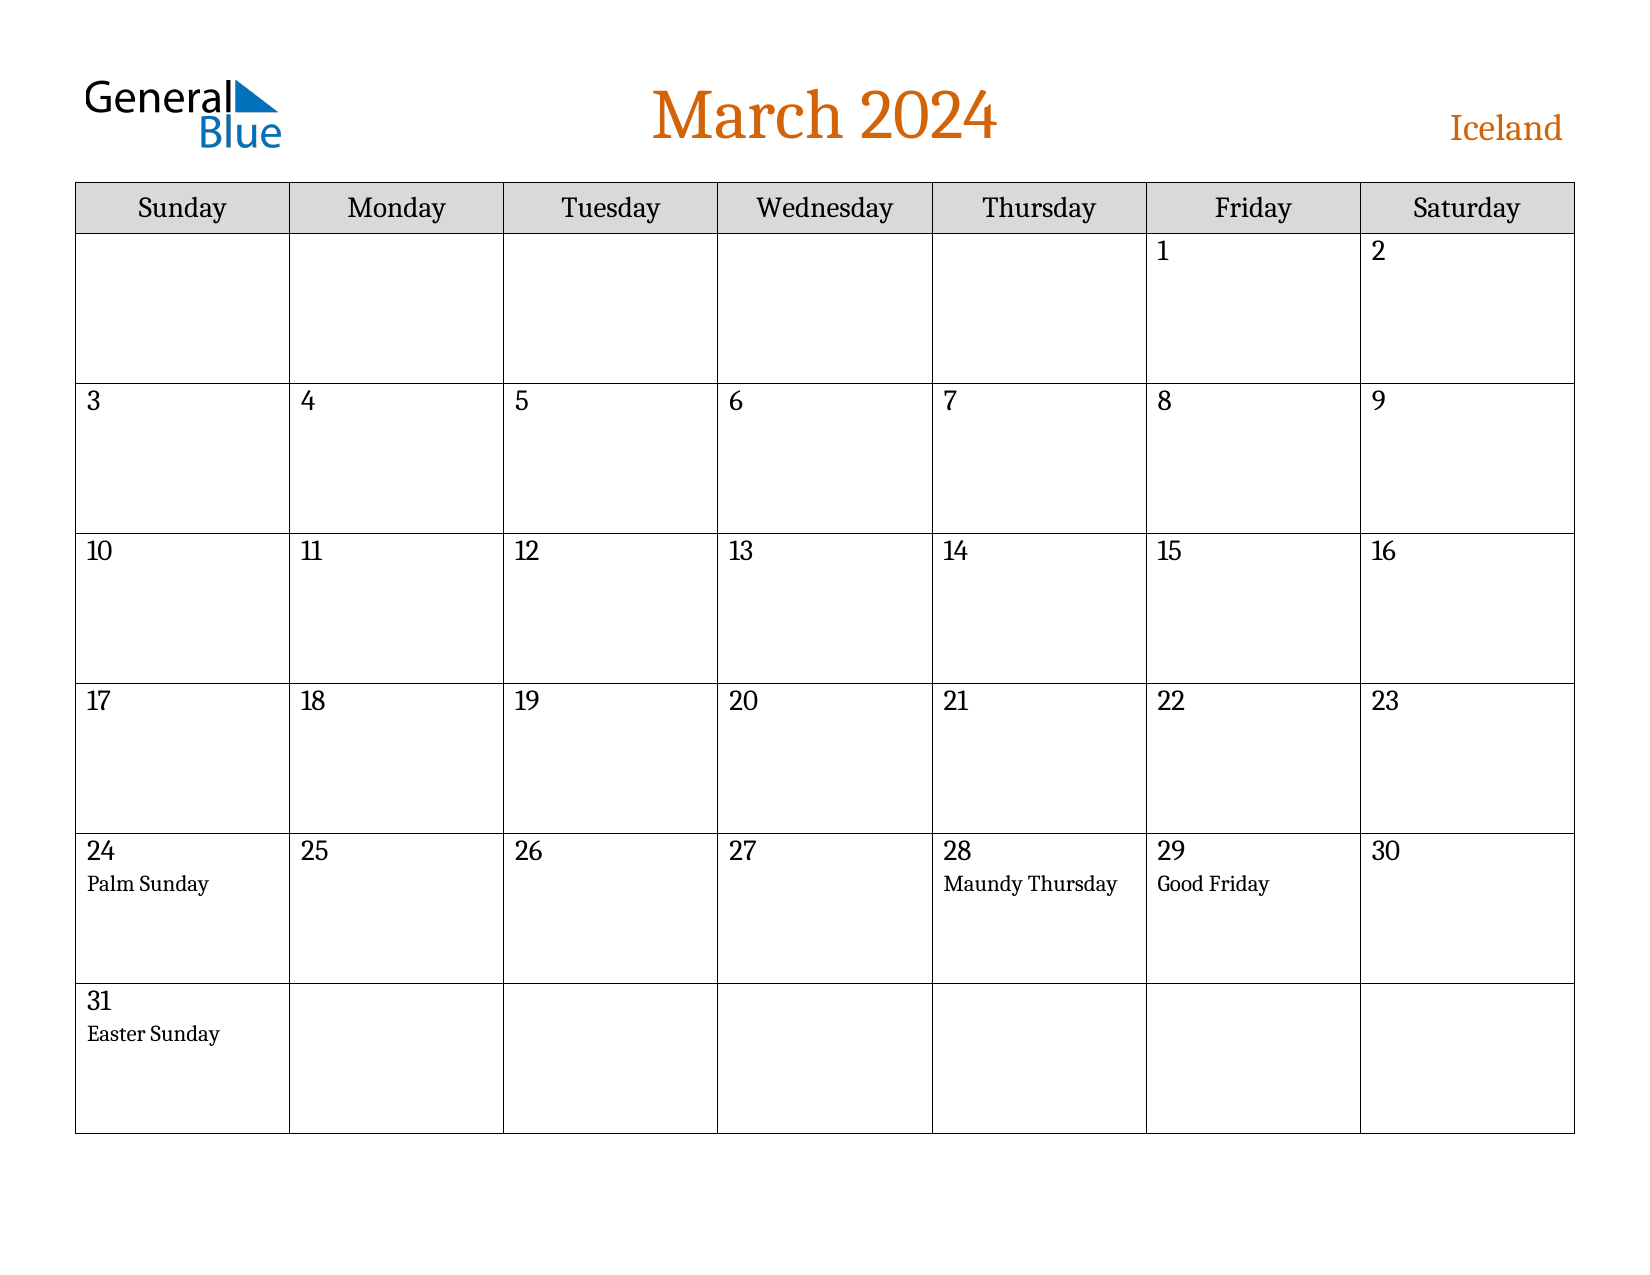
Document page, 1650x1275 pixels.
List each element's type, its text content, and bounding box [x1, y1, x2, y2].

table_cell [1361, 1020, 1574, 1133]
table_cell [1147, 270, 1360, 383]
table_cell [718, 234, 932, 270]
table_cell Palm Sunday [76, 870, 289, 983]
table_cell [1361, 270, 1574, 383]
table_cell [718, 984, 932, 1020]
table_cell [933, 234, 1146, 270]
table_cell Good Friday [1147, 870, 1360, 983]
table_cell 5 [504, 384, 717, 420]
table_cell [290, 984, 503, 1020]
table_cell [290, 420, 503, 533]
table_cell [933, 720, 1146, 833]
table_cell 31 [76, 984, 289, 1020]
table_cell [933, 984, 1146, 1020]
table_cell 11 [290, 534, 503, 570]
table_cell [1361, 570, 1574, 683]
table_cell Monday [290, 183, 503, 233]
table_cell [718, 1020, 932, 1133]
table_cell Wednesday [718, 183, 932, 233]
table_cell [504, 270, 717, 383]
table_cell [504, 234, 717, 270]
table_cell [290, 1020, 503, 1133]
table_cell 6 [718, 384, 932, 420]
table_cell [76, 570, 289, 683]
table_cell [1147, 570, 1360, 683]
table_cell Sunday [76, 183, 289, 233]
table_cell 13 [718, 534, 932, 570]
table_cell 23 [1361, 684, 1574, 720]
table_cell [290, 234, 503, 270]
table_cell 27 [718, 834, 932, 870]
table_cell 4 [290, 384, 503, 420]
table_cell [718, 570, 932, 683]
table_cell 7 [933, 384, 1146, 420]
table_cell 14 [933, 534, 1146, 570]
table_cell 15 [1147, 534, 1360, 570]
table_cell Maundy Thursday [933, 870, 1146, 983]
picture [86, 80, 281, 148]
table_cell 21 [933, 684, 1146, 720]
table_cell Tuesday [504, 183, 717, 233]
table_cell [76, 234, 289, 270]
table_cell [290, 270, 503, 383]
table_cell [718, 420, 932, 533]
table_cell [290, 720, 503, 833]
table_cell 2 [1361, 234, 1574, 270]
table_cell 19 [504, 684, 717, 720]
table_cell [504, 720, 717, 833]
table_cell 28 [933, 834, 1146, 870]
table_cell [504, 420, 717, 533]
table_cell 10 [76, 534, 289, 570]
table_cell 16 [1361, 534, 1574, 570]
table_cell 24 [76, 834, 289, 870]
table_cell [718, 720, 932, 833]
table_cell 26 [504, 834, 717, 870]
table_cell [933, 1020, 1146, 1133]
table_cell 30 [1361, 834, 1574, 870]
table_header March 2024 [504, 75, 1146, 182]
table_cell Friday [1147, 183, 1360, 233]
table_cell 8 [1147, 384, 1360, 420]
table_cell Saturday [1361, 183, 1574, 233]
table_cell [1147, 1020, 1360, 1133]
table_cell 9 [1361, 384, 1574, 420]
table_cell 12 [504, 534, 717, 570]
table_cell [290, 570, 503, 683]
table_cell [1361, 420, 1574, 533]
table_cell [504, 984, 717, 1020]
table_cell 18 [290, 684, 503, 720]
table_cell [504, 570, 717, 683]
table_cell [1361, 720, 1574, 833]
table_cell [1147, 420, 1360, 533]
table_cell [933, 270, 1146, 383]
table_cell [76, 720, 289, 833]
table_cell [76, 270, 289, 383]
table_cell [1147, 720, 1360, 833]
table_cell [504, 870, 717, 983]
table_header Iceland [1146, 75, 1574, 182]
table_cell 1 [1147, 234, 1360, 270]
table_cell [1361, 984, 1574, 1020]
table_cell 20 [718, 684, 932, 720]
table_cell 22 [1147, 684, 1360, 720]
table_cell Easter Sunday [76, 1020, 289, 1133]
table_cell [504, 1020, 717, 1133]
table_cell [933, 570, 1146, 683]
table_cell [718, 270, 932, 383]
table_cell [1361, 870, 1574, 983]
table_cell [76, 420, 289, 533]
table_cell 29 [1147, 834, 1360, 870]
table_cell [290, 870, 503, 983]
table_header [76, 75, 503, 182]
table_cell Thursday [933, 183, 1146, 233]
table_cell 25 [290, 834, 503, 870]
table_cell 17 [76, 684, 289, 720]
table_cell 3 [76, 384, 289, 420]
table_cell [933, 420, 1146, 533]
table_cell [1147, 984, 1360, 1020]
table_cell [718, 870, 932, 983]
